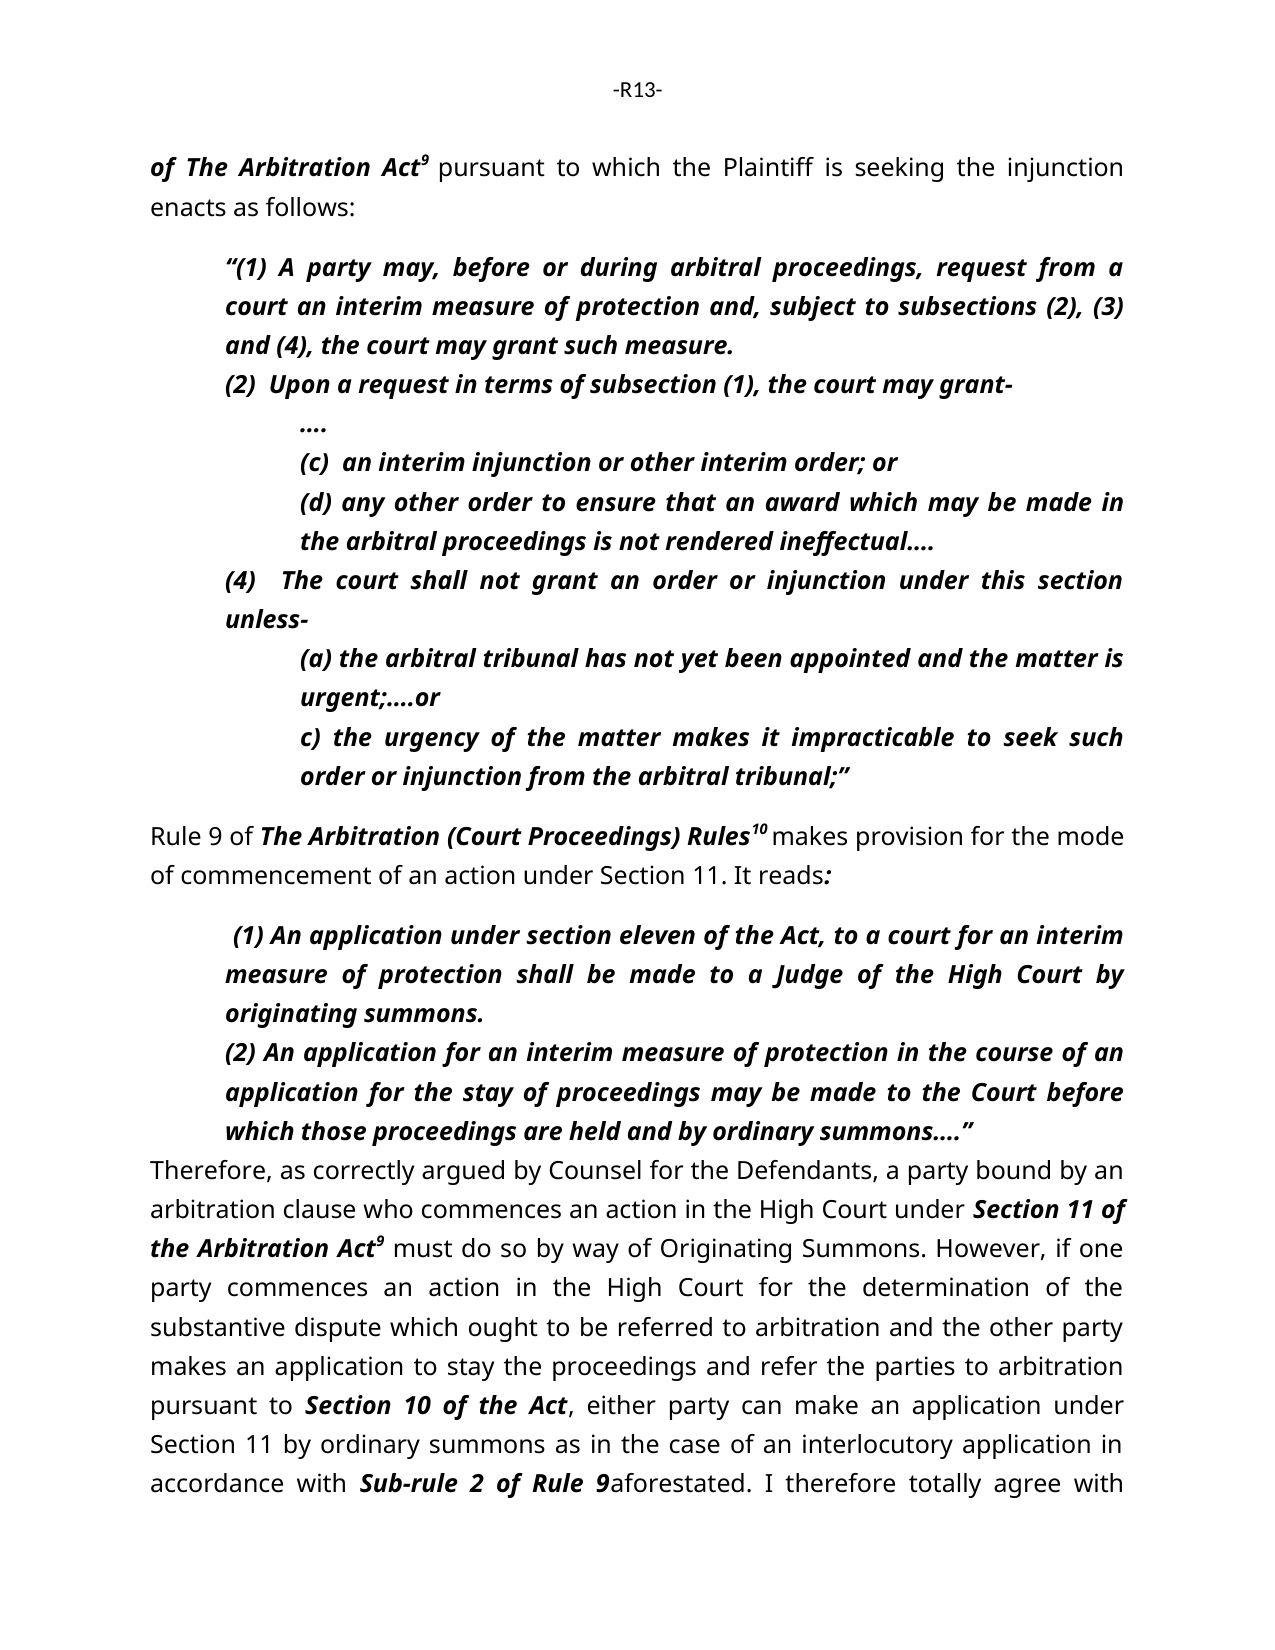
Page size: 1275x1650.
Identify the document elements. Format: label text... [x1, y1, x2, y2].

text …. [225, 406, 1125, 440]
text (4) The court shall not grant an order or injunction under this section unless- [225, 562, 1125, 636]
text (d) any other order to ensure that an award which may be made in the arbitral proceedings is not rendered ineffectual…. [300, 484, 1125, 557]
text (2) An application for an interim measure of protection in the course of an application for the stay of proceedings may be made to the Court before which those proceedings are held and by ordinary summons….” [225, 1035, 1125, 1147]
text (1) An application under section eleven of the Act, to a court for an interim measure of protection shall be made to a Judge of the High Court by originating summons. [225, 917, 1125, 1030]
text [150, 1152, 1125, 1500]
text c) the urgency of the matter makes it impracticable to seek such order or injunction from the arbitral tribunal;” [300, 719, 1125, 792]
text (a) the arbitral tribunal has not yet been appointed and the matter is urgent;….or [300, 641, 1125, 714]
text (2) Upon a request in terms of subsection (1), the court may grant- [150, 367, 1125, 401]
text “(1) A party may, before or during arbitral proceedings, request from a court an interim measure of protection and, subject to subsections (2), (3) and (4), the court may grant such measure. [225, 249, 1125, 362]
text (c) an interim injunction or other interim order; or [225, 445, 1125, 479]
text Rule 9 of The Arbitration (Court Proceedings) Rules10 makes provision for the mode of commencement of an action under Section 11. It reads: [150, 818, 1125, 892]
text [150, 150, 1125, 223]
